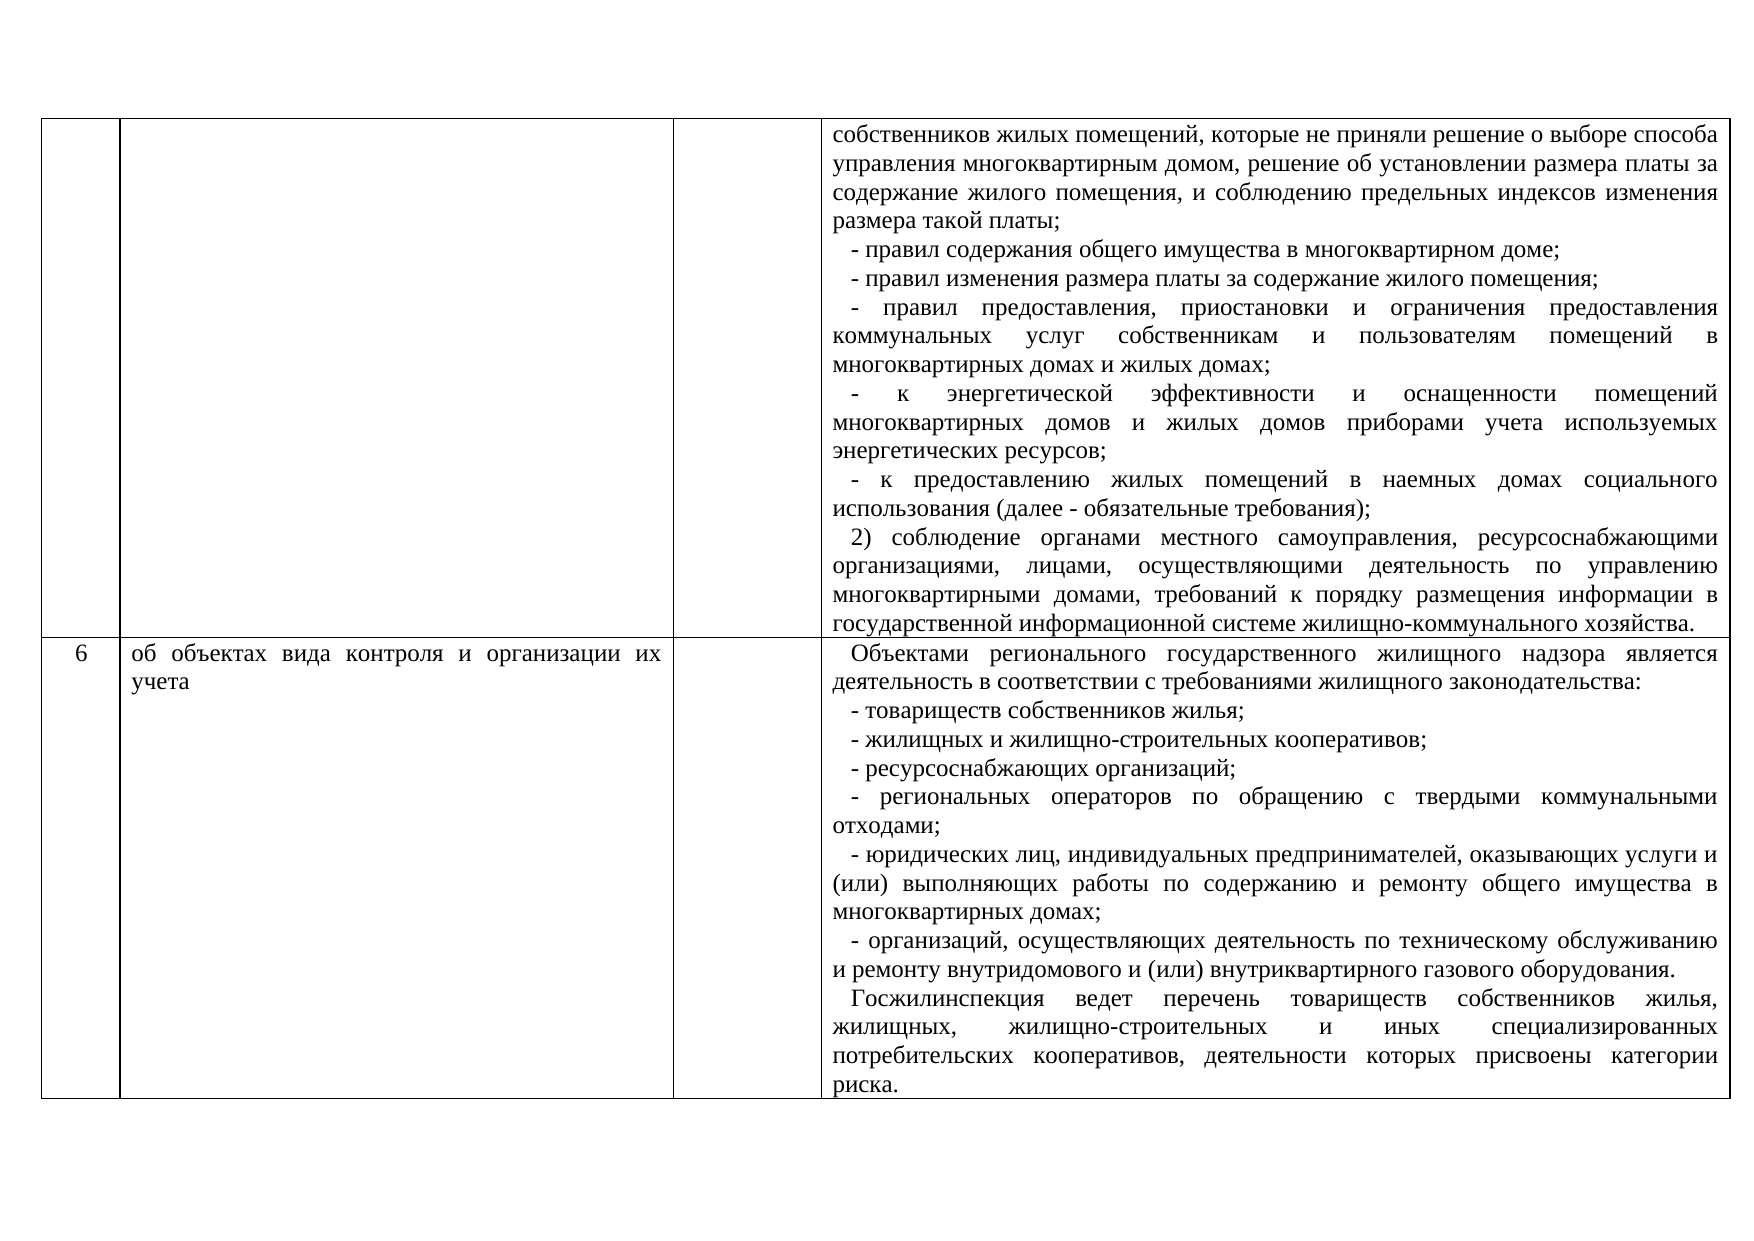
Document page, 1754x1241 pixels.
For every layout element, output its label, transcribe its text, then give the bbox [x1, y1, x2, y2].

table_cell 6 [42, 638, 119, 1098]
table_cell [121, 119, 673, 637]
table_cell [121, 638, 673, 1098]
table_cell [674, 638, 821, 1098]
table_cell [822, 638, 1729, 1098]
table_cell [674, 119, 821, 637]
table_cell 5 [42, 119, 119, 637]
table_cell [822, 119, 1729, 637]
